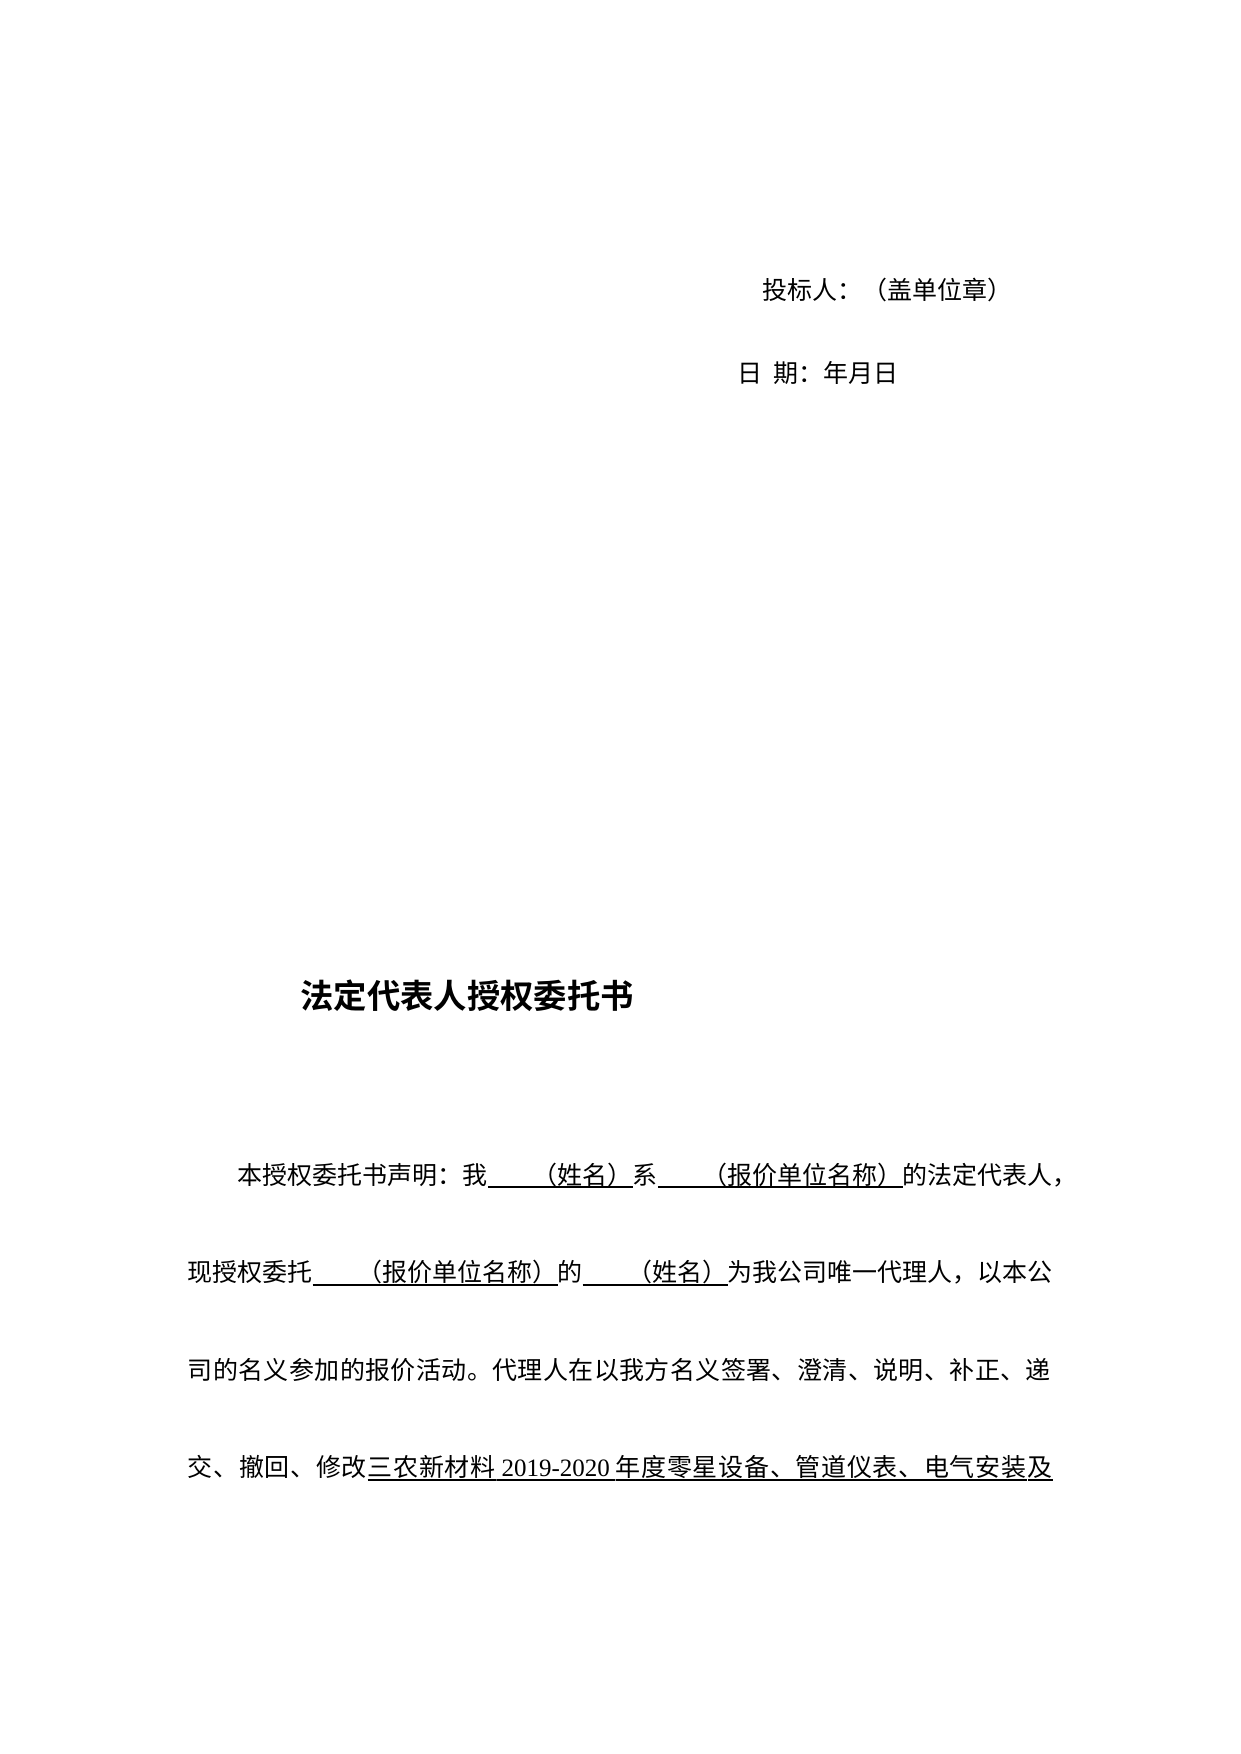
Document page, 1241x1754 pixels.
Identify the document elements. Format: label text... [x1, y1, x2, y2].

subtitle 法定代表人授权委托书 [187, 970, 1053, 1018]
text 投标人：（盖单位章） [187, 256, 1053, 321]
text 日 期：年月日 [187, 339, 1053, 404]
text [187, 1141, 1053, 1498]
